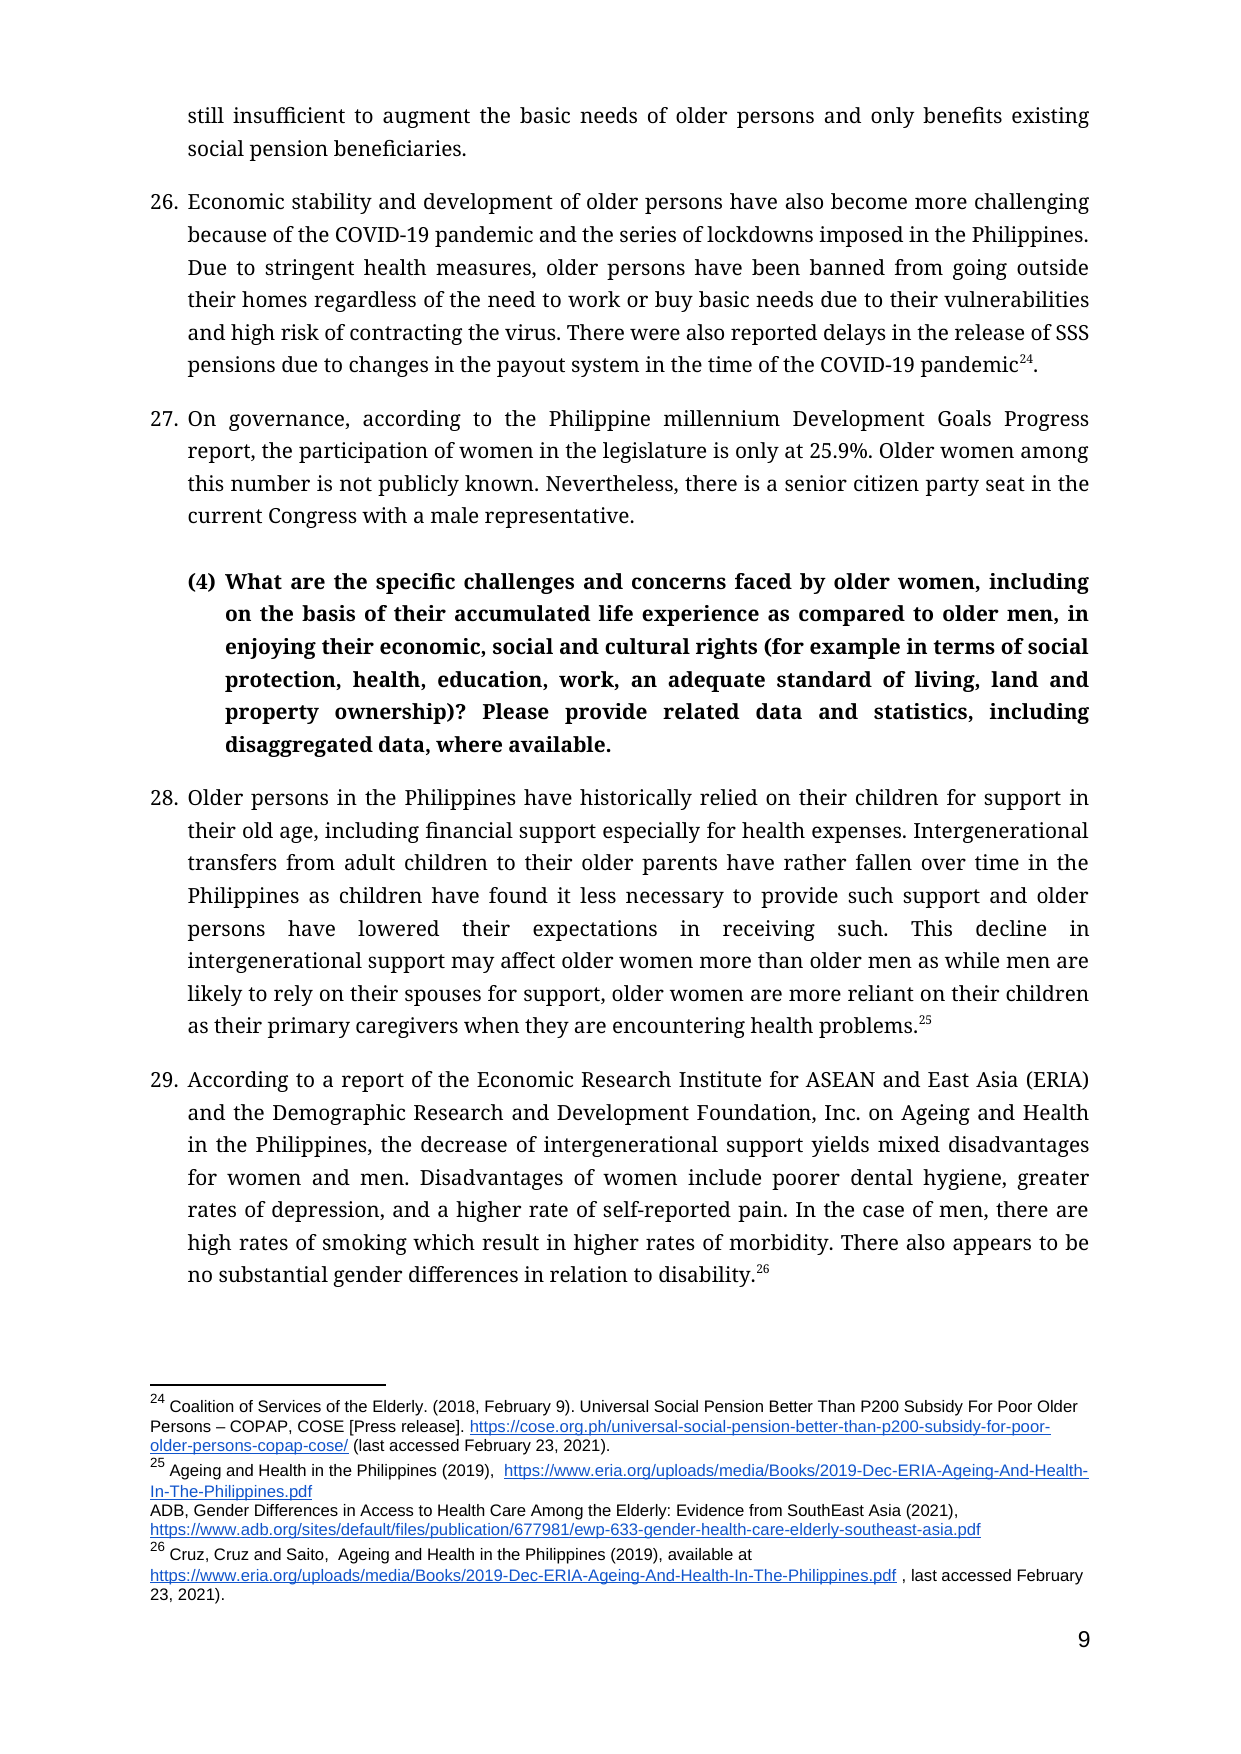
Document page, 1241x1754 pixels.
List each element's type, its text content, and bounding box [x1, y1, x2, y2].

list On governance, according to the Philippine millennium Development Goals Progress report, the participation of women in the legislature is only at 25.9%. Older women among this number is not publicly known. Nevertheless, there is a senior citizen party seat in the current Congress with a male representative. [150, 404, 1090, 530]
list Older persons in the Philippines have historically relied on their children for support in their old age, including financial support especially for health expenses. Intergenerational transfers from adult children to their older parents have rather fallen over time in the Philippines as children have found it less necessary to provide such support and older persons have lowered their expectations in receiving such. This decline in intergenerational support may affect older women more than older men as while men are likely to rely on their spouses for support, older women are more reliant on their children as their primary caregivers when they are encountering health problems. [150, 783, 1090, 1040]
list According to a report of the Economic Research Institute for ASEAN and East Asia (ERIA) and the Demographic Research and Development Foundation, Inc. on Ageing and Health in the Philippines, the decrease of intergenerational support yields mixed disadvantages for women and men. Disadvantages of women include poorer dental hygiene, greater rates of depression, and a higher rate of self-reported pain. In the case of men, there are high rates of smoking which result in higher rates of morbidity. There also appears to be no substantial gender differences in relation to disability. [150, 1065, 1090, 1289]
list Economic stability and development of older persons have also become more challenging because of the COVID-19 pandemic and the series of lockdowns imposed in the Philippines. Due to stringent health measures, older persons have been banned from going outside their homes regardless of the need to work or buy basic needs due to their vulnerabilities and high risk of contracting the virus. There were also reported delays in the release of SSS pensions due to changes in the payout system in the time of the COVID-19 pandemic. [150, 187, 1090, 379]
list What are the specific challenges and concerns faced by older women, including on the basis of their accumulated life experience as compared to older men, in enjoying their economic, social and cultural rights (for example in terms of social protection, health, education, work, an adequate standard of living, land and property ownership)? Please provide related data and statistics, including disaggregated data, where available. [187, 567, 1090, 758]
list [150, 101, 1090, 162]
